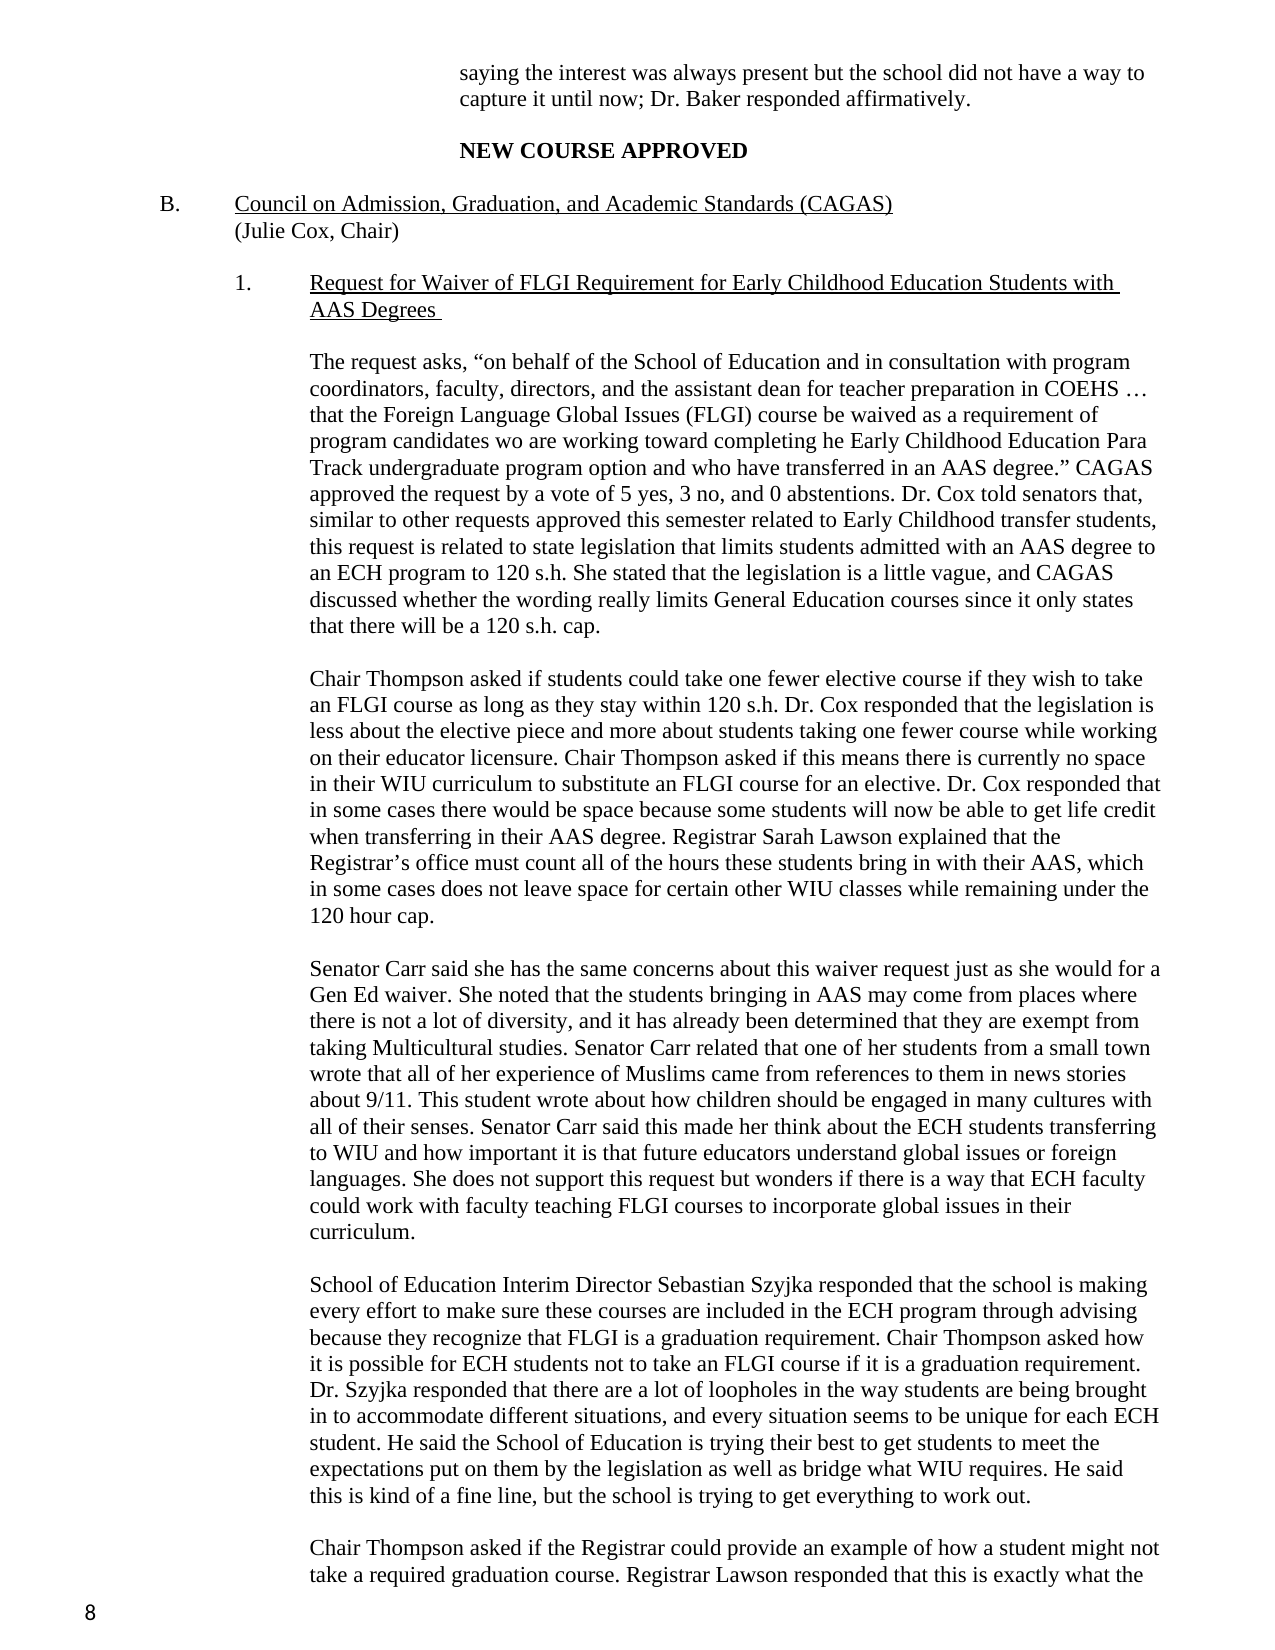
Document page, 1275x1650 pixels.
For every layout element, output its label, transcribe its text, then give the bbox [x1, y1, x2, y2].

text The request asks, “on behalf of the School of Education and in consultation with program coordinators, faculty, directors, and the assistant dean for teacher preparation in COEHS … that the Foreign Language Global Issues (FLGI) course be waived as a requirement of program candidates wo are working toward completing he Early Childhood Education Para Track undergraduate program option and who have transferred in an AAS degree.” CAGAS approved the request by a vote of 5 yes, 3 no, and 0 abstentions. Dr. Cox told senators that, similar to other requests approved this semester related to Early Childhood transfer students, this request is related to state legislation that limits students admitted with an AAS degree to an ECH program to 120 s.h. She stated that the legislation is a little vague, and CAGAS discussed whether the wording really limits General Education courses since it only states that there will be a 120 s.h. cap. [234, 348, 1162, 638]
text Senator Carr said she has the same concerns about this waiver request just as she would for a Gen Ed waiver. She noted that the students bringing in AAS may come from places where there is not a lot of diversity, and it has already been determined that they are exempt from taking Multicultural studies. Senator Carr related that one of her students from a small town wrote that all of her experience of Muslims came from references to them in news stories about 9/11. This student wrote about how children should be engaged in many cultures with all of their senses. Senator Carr said this made her think about the ECH students transferring to WIU and how important it is that future educators understand global issues or foreign languages. She does not support this request but wonders if there is a way that ECH faculty could work with faculty teaching FLGI courses to incorporate global issues in their curriculum. [234, 954, 1162, 1244]
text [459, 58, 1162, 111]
text (Julie Cox, Chair) [84, 217, 1162, 243]
text Chair Thompson asked if students could take one fewer elective course if they wish to take an FLGI course as long as they stay within 120 s.h. Dr. Cox responded that the legislation is less about the elective piece and more about students taking one fewer course while working on their educator licensure. Chair Thompson asked if this means there is currently no space in their WIU curriculum to substitute an FLGI course for an elective. Dr. Cox responded that in some cases there would be space because some students will now be able to get life credit when transferring in their AAS degree. Registrar Sarah Lawson explained that the Registrar’s office must count all of the hours these students bring in with their AAS, which in some cases does not leave space for certain other WIU classes while remaining under the 120 hour cap. [234, 665, 1162, 928]
text School of Education Interim Director Sebastian Szyjka responded that the school is making every effort to make sure these courses are included in the ECH program through advising because they recognize that FLGI is a graduation requirement. Chair Thompson asked how it is possible for ECH students not to take an FLGI course if it is a graduation requirement. Dr. Szyjka responded that there are a lot of loopholes in the way students are being brought in to accommodate different situations, and every situation seems to be unique for each ECH student. He said the School of Education is trying their best to get students to meet the expectations put on them by the legislation as well as bridge what WIU requires. He said this is kind of a fine line, but the school is trying to get everything to work out. [309, 1271, 1162, 1508]
text 1. Request for Waiver of FLGI Requirement for Early Childhood Education Students with AAS Degrees [234, 269, 1162, 322]
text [309, 1534, 1162, 1587]
text NEW COURSE APPROVED [159, 138, 1162, 164]
text B. Council on Admission, Graduation, and Academic Standards (CAGAS) [84, 190, 1162, 217]
